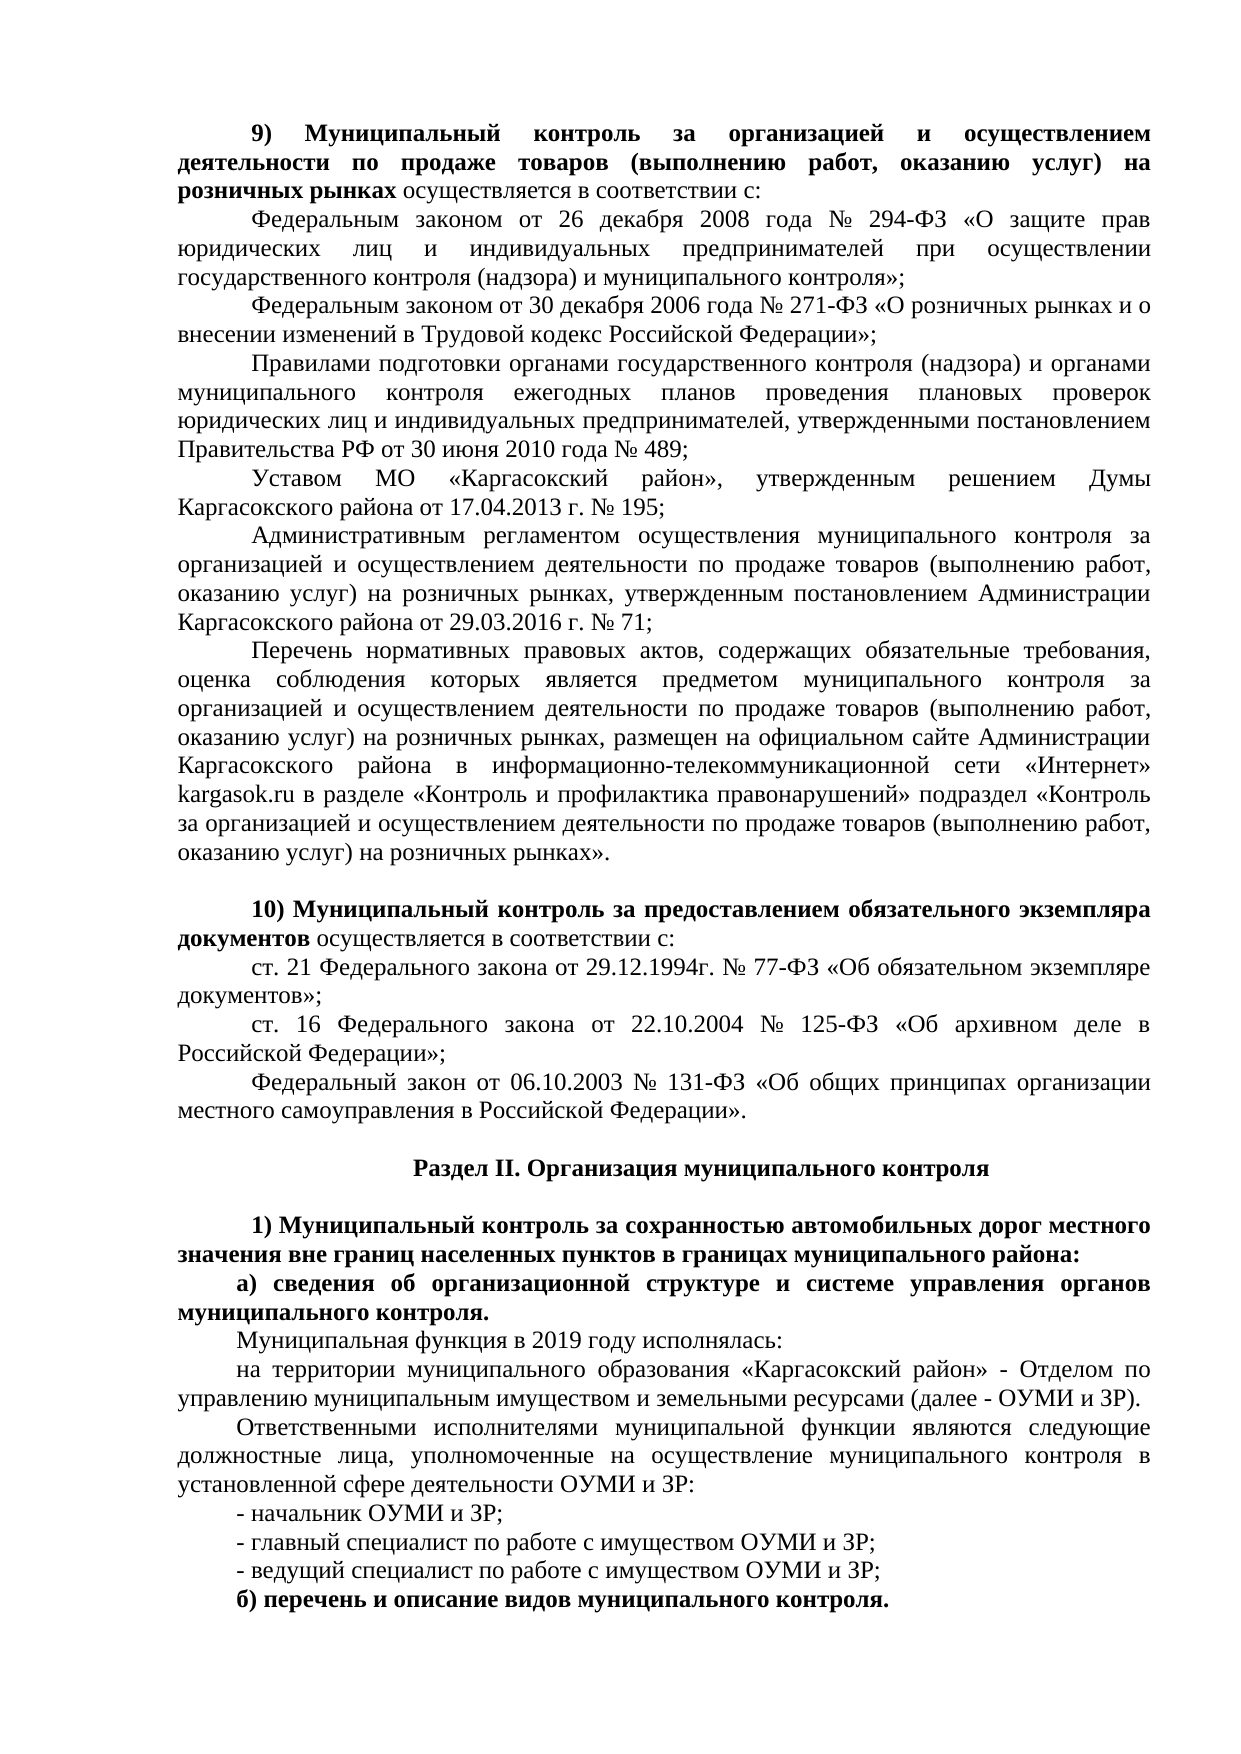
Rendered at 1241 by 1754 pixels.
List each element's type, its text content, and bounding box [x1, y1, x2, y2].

text 10) Муниципальный контроль за предоставлением обязательного экземпляра документов осуществляется в соответствии с: [177, 894, 1152, 952]
text Уставом МО «Каргасокский район», утвержденным решением Думы Каргасокского района от 17.04.2013 г. № 195; [177, 463, 1152, 521]
text 1) Муниципальный контроль за сохранностью автомобильных дорог местного значения вне границ населенных пунктов в границах муниципального района: [177, 1211, 1152, 1268]
text Перечень нормативных правовых актов, содержащих обязательные требования, оценка соблюдения которых является предметом муниципального контроля за организацией и осуществлением деятельности по продаже товаров (выполнению работ, оказанию услуг) на розничных рынках, размещен на официальном сайте Администрации Каргасокского района в информационно-телекоммуникационной сети «Интернет» kargasok.ru в разделе «Контроль и профилактика правонарушений» подраздел «Контроль за организацией и осуществлением деятельности по продаже товаров (выполнению работ, оказанию услуг) на розничных рынках». [177, 636, 1152, 866]
text Муниципальная функция в 2019 году исполнялась: [177, 1326, 1152, 1354]
text Раздел II. Организация муниципального контроля [177, 1153, 1152, 1182]
text Ответственными исполнителями муниципальной функции являются следующие должностные лица, уполномоченные на осуществление муниципального контроля в установленной сфере деятельности ОУМИ и ЗР: [177, 1412, 1152, 1498]
text Административным регламентом осуществления муниципального контроля за организацией и осуществлением деятельности по продаже товаров (выполнению работ, оказанию услуг) на розничных рынках, утвержденным постановлением Администрации Каргасокского района от 29.03.2016 г. № 71; [177, 521, 1152, 636]
text а) сведения об организационной структуре и системе управления органов муниципального контроля. [177, 1268, 1152, 1326]
text - ведущий специалист по работе с имуществом ОУМИ и ЗР; [177, 1556, 1152, 1584]
text Федеральный закон от 06.10.2003 № 131-ФЗ «Об общих принципах организации местного самоуправления в Российской Федерации». [177, 1067, 1152, 1124]
text ст. 16 Федерального закона от 22.10.2004 № 125-ФЗ «Об архивном деле в Российской Федерации»; [177, 1009, 1152, 1067]
text на территории муниципального образования «Каргасокский район» - Отделом по управлению муниципальным имуществом и земельными ресурсами (далее - ОУМИ и ЗР). [177, 1354, 1152, 1412]
text - главный специалист по работе с имуществом ОУМИ и ЗР; [177, 1527, 1152, 1556]
text Федеральным законом от 30 декабря 2006 года № 271-ФЗ «О розничных рынках и о внесении изменений в Трудовой кодекс Российской Федерации»; [177, 291, 1152, 348]
text Федеральным законом от 26 декабря 2008 года № 294-ФЗ «О защите прав юридических лиц и индивидуальных предпринимателей при осуществлении государственного контроля (надзора) и муниципального контроля»; [177, 204, 1152, 291]
text 9) Муниципальный контроль за организацией и осуществлением деятельности по продаже товаров (выполнению работ, оказанию услуг) на розничных рынках осуществляется в соответствии с: [177, 118, 1152, 204]
text б) перечень и описание видов муниципального контроля. [177, 1584, 1152, 1613]
text ст. 21 Федерального закона от 29.12.1994г. № 77-ФЗ «Об обязательном экземпляре документов»; [177, 952, 1152, 1009]
text - начальник ОУМИ и ЗР; [177, 1498, 1152, 1527]
